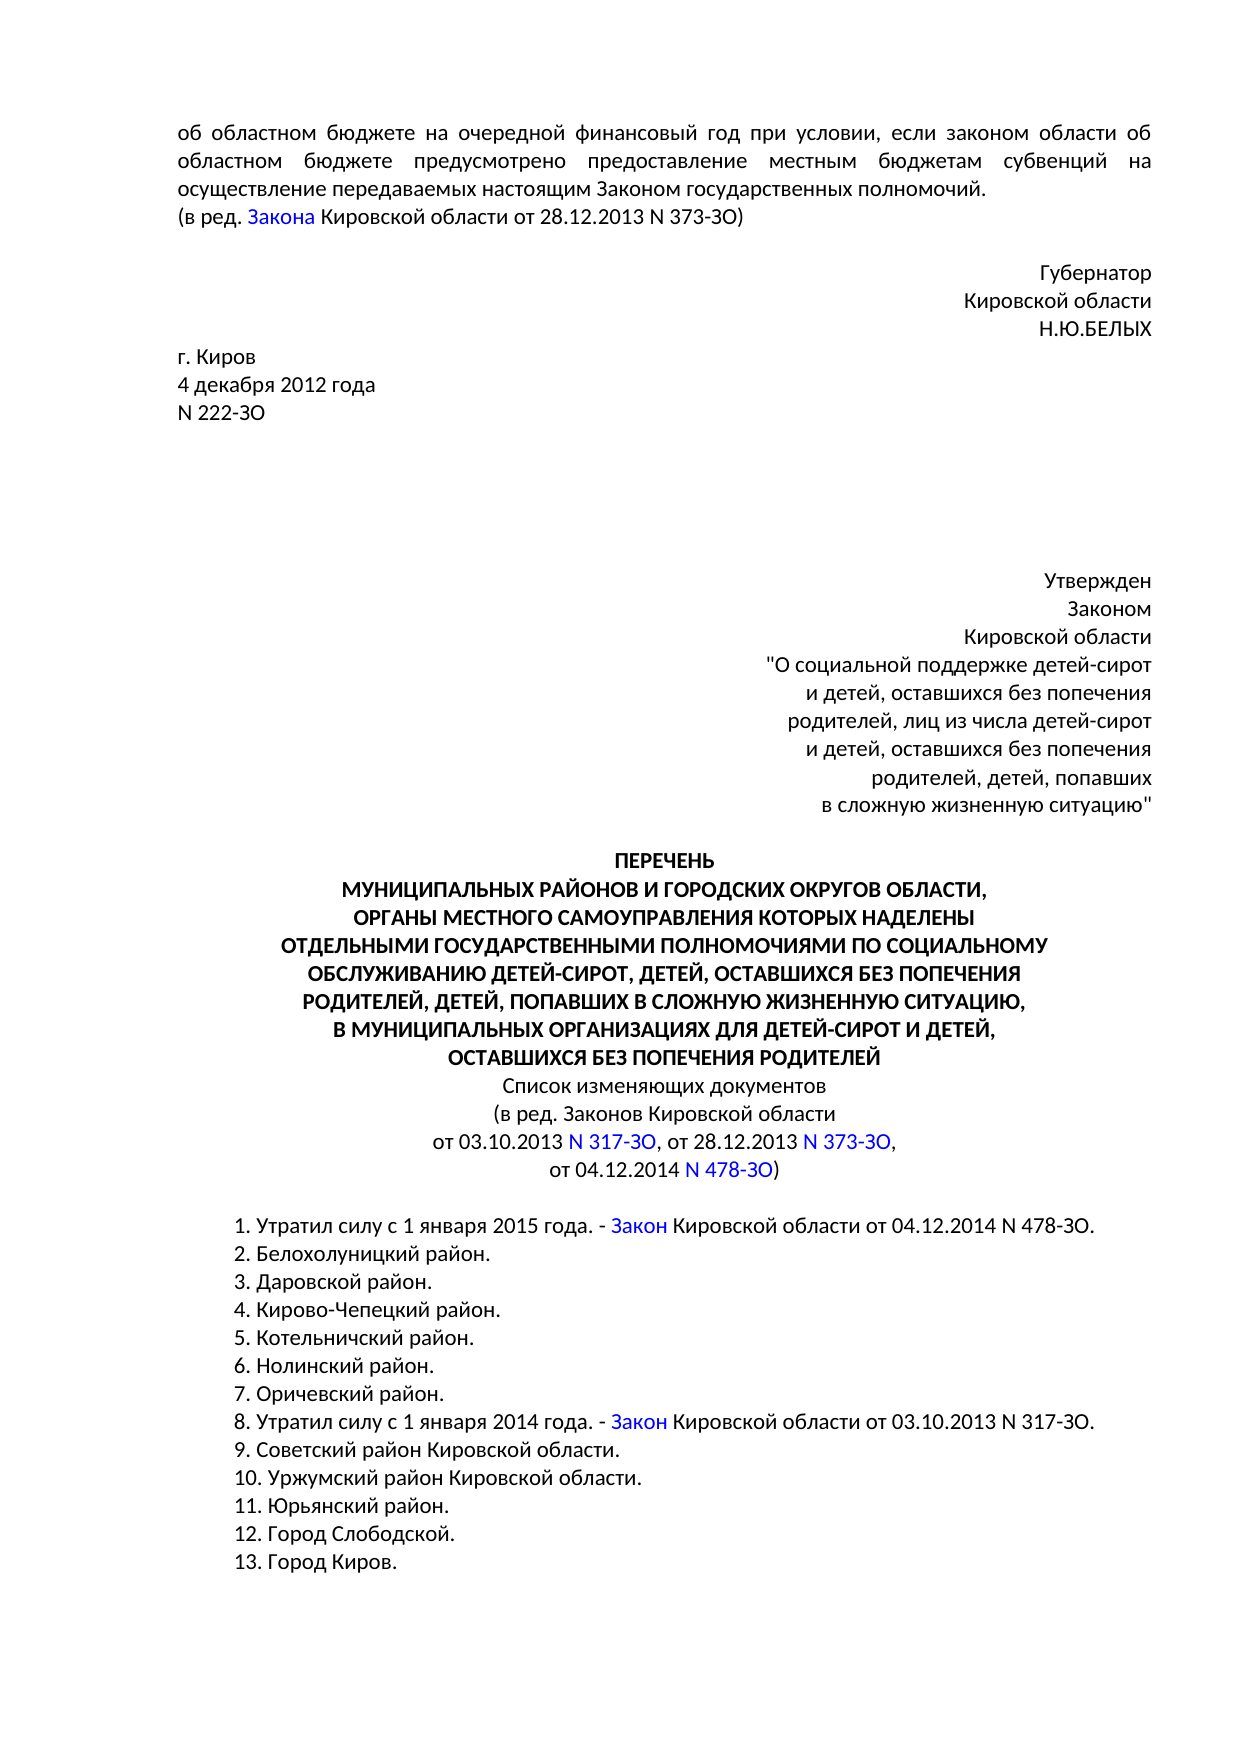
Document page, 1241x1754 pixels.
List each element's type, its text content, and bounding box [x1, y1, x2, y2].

text от 03.10.2013 N 317-ЗО, от 28.12.2013 N 373-ЗО, [177, 1127, 1152, 1155]
text 7. Оричевский район. [177, 1379, 1152, 1407]
title ОРГАНЫ МЕСТНОГО САМОУПРАВЛЕНИЯ КОТОРЫХ НАДЕЛЕНЫ [177, 903, 1152, 931]
text 8. Утратил силу с 1 января 2014 года. - Закон Кировской области от 03.10.2013 N 317-ЗО. [177, 1407, 1152, 1435]
title ОБСЛУЖИВАНИЮ ДЕТЕЙ-СИРОТ, ДЕТЕЙ, ОСТАВШИХСЯ БЕЗ ПОПЕЧЕНИЯ [177, 959, 1152, 987]
text Список изменяющих документов [177, 1071, 1152, 1099]
text (в ред. Законов Кировской области [177, 1099, 1152, 1127]
title В МУНИЦИПАЛЬНЫХ ОРГАНИЗАЦИЯХ ДЛЯ ДЕТЕЙ-СИРОТ И ДЕТЕЙ, [177, 1015, 1152, 1043]
text N 222-ЗО [177, 398, 1152, 426]
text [177, 118, 1152, 202]
text родителей, детей, попавших [177, 763, 1152, 791]
title РОДИТЕЛЕЙ, ДЕТЕЙ, ПОПАВШИХ В СЛОЖНУЮ ЖИЗНЕННУЮ СИТУАЦИЮ, [177, 987, 1152, 1015]
text 12. Город Слободской. [177, 1519, 1152, 1547]
text Утвержден [177, 566, 1152, 594]
text 1. Утратил силу с 1 января 2015 года. - Закон Кировской области от 04.12.2014 N 478-ЗО. [177, 1211, 1152, 1239]
text родителей, лиц из числа детей-сирот [177, 707, 1152, 734]
text от 04.12.2014 N 478-ЗО) [177, 1155, 1152, 1183]
title ОСТАВШИХСЯ БЕЗ ПОПЕЧЕНИЯ РОДИТЕЛЕЙ [177, 1043, 1152, 1071]
text 13. Город Киров. [177, 1547, 1152, 1575]
text 4 декабря 2012 года [177, 370, 1152, 398]
text Н.Ю.БЕЛЫХ [177, 314, 1152, 342]
text в сложную жизненную ситуацию" [177, 791, 1152, 819]
text Законом [177, 594, 1152, 622]
title МУНИЦИПАЛЬНЫХ РАЙОНОВ И ГОРОДСКИХ ОКРУГОВ ОБЛАСТИ, [177, 875, 1152, 903]
text 6. Нолинский район. [177, 1351, 1152, 1379]
text 4. Кирово-Чепецкий район. [177, 1295, 1152, 1323]
text 5. Котельничский район. [177, 1323, 1152, 1351]
text и детей, оставшихся без попечения [177, 678, 1152, 707]
text 10. Уржумский район Кировской области. [177, 1463, 1152, 1491]
text 3. Даровской район. [177, 1267, 1152, 1295]
text г. Киров [177, 342, 1152, 370]
text 11. Юрьянский район. [177, 1491, 1152, 1519]
text 2. Белохолуницкий район. [177, 1239, 1152, 1267]
title ОТДЕЛЬНЫМИ ГОСУДАРСТВЕННЫМИ ПОЛНОМОЧИЯМИ ПО СОЦИАЛЬНОМУ [177, 931, 1152, 959]
text и детей, оставшихся без попечения [177, 734, 1152, 763]
title ПЕРЕЧЕНЬ [177, 847, 1152, 875]
text 9. Советский район Кировской области. [177, 1435, 1152, 1463]
text Кировской области [177, 622, 1152, 651]
text Кировской области [177, 286, 1152, 314]
text (в ред. Закона Кировской области от 28.12.2013 N 373-ЗО) [177, 202, 1152, 230]
text "О социальной поддержке детей-сирот [177, 651, 1152, 678]
text Губернатор [177, 258, 1152, 286]
